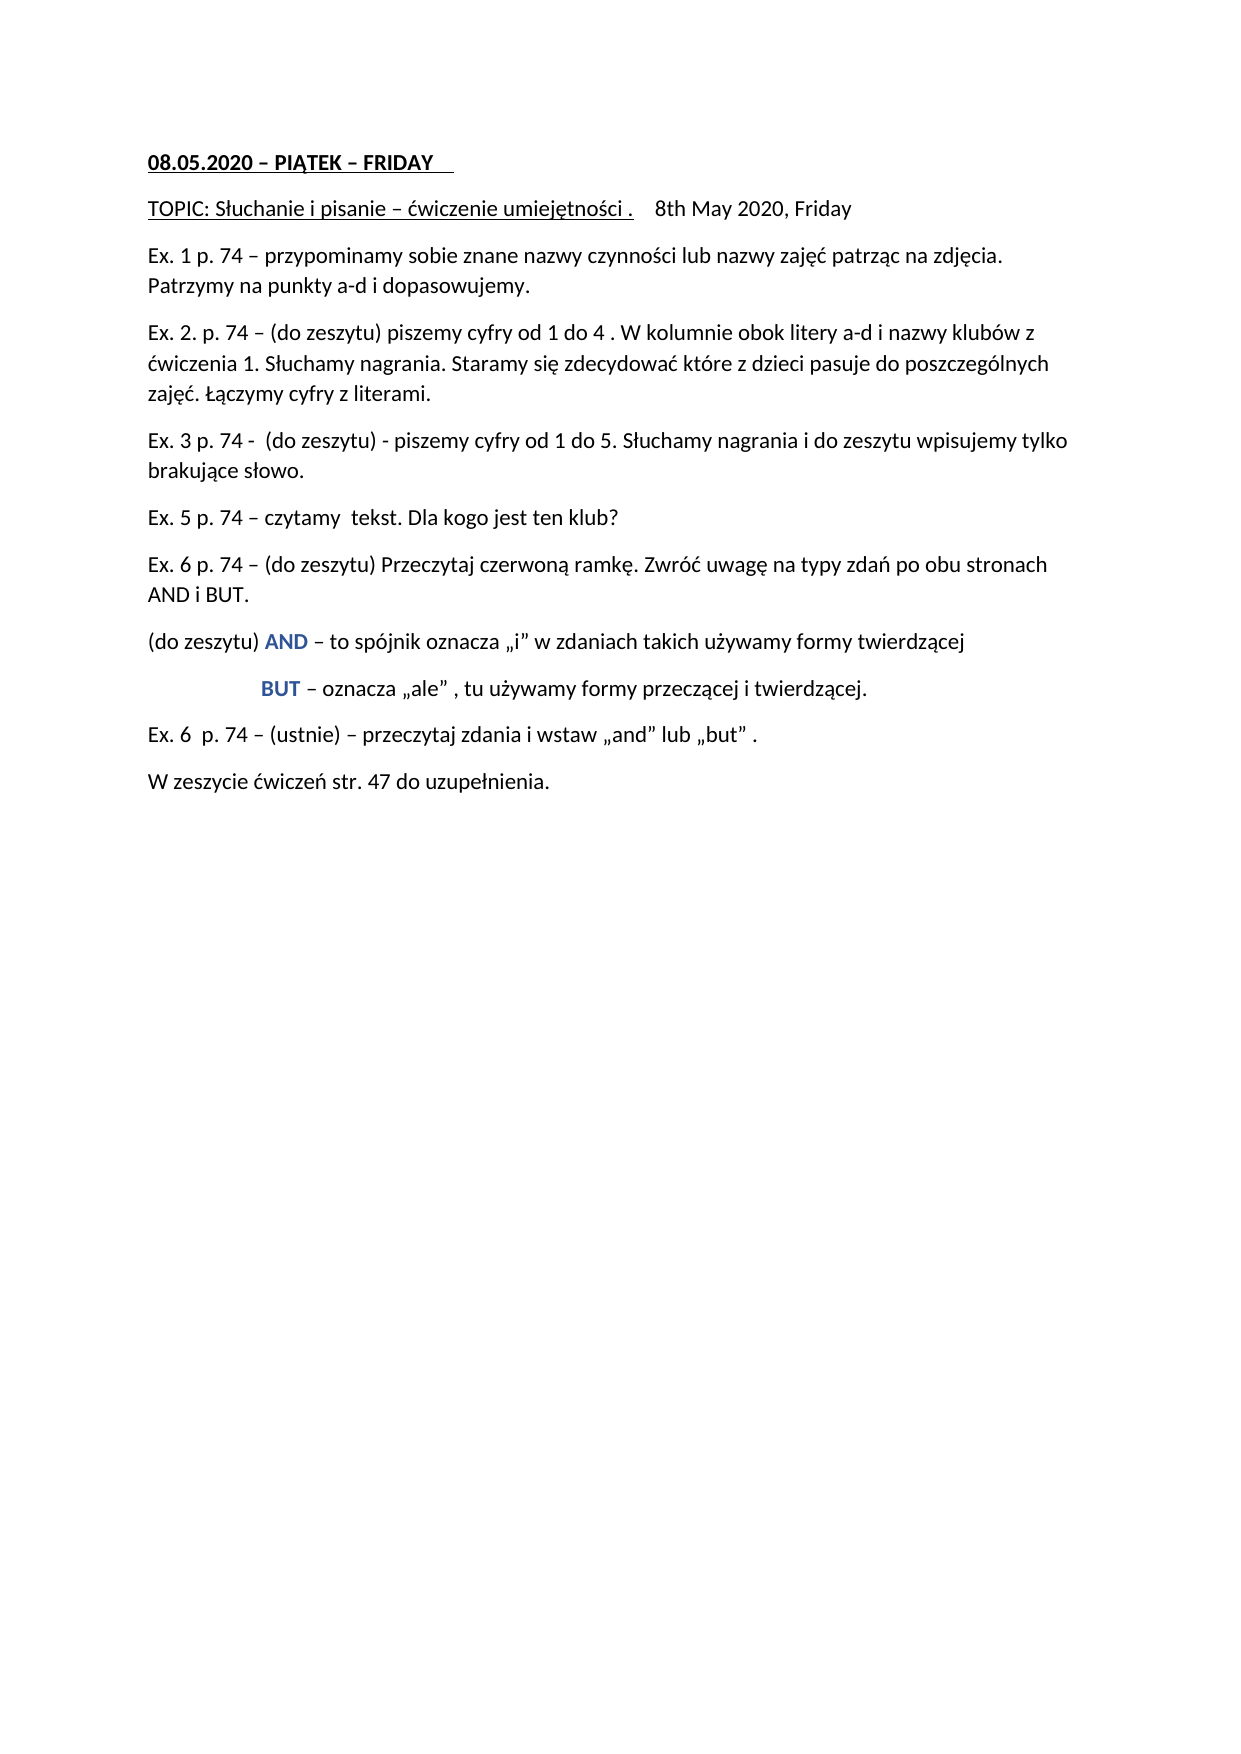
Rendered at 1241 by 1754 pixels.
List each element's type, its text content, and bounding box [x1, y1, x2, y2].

text Ex. 6 p. 74 – (ustnie) – przeczytaj zdania i wstaw „and” lub „but” . [148, 721, 1093, 748]
text BUT – oznacza „ale” , tu używamy formy przeczącej i twierdzącej. [148, 674, 1093, 702]
text Ex. 2. p. 74 – (do zeszytu) piszemy cyfry od 1 do 4 . W kolumnie obok litery a-d i nazwy klubów z ćwiczenia 1. Słuchamy nagrania. Staramy się zdecydować które z dzieci pasuje do poszczególnych zajęć. Łączymy cyfry z literami. [148, 318, 1093, 407]
text Ex. 3 p. 74 - (do zeszytu) - piszemy cyfry od 1 do 5. Słuchamy nagrania i do zeszytu wpisujemy tylko brakujące słowo. [148, 426, 1093, 484]
text W zeszycie ćwiczeń str. 47 do uzupełnienia. [148, 767, 1093, 795]
text 08.05.2020 – PIĄTEK – FRIDAY [148, 148, 1093, 176]
text TOPIC: Słuchanie i pisanie – ćwiczenie umiejętności . 8th May 2020, Friday [148, 194, 1093, 222]
text Ex. 1 p. 74 – przypominamy sobie znane nazwy czynności lub nazwy zajęć patrząc na zdjęcia. Patrzymy na punkty a-d i dopasowujemy. [148, 241, 1093, 299]
text Ex. 6 p. 74 – (do zeszytu) Przeczytaj czerwoną ramkę. Zwróć uwagę na typy zdań po obu stronach AND i BUT. [148, 550, 1093, 608]
text Ex. 5 p. 74 – czytamy tekst. Dla kogo jest ten klub? [148, 503, 1093, 531]
text (do zeszytu) AND – to spójnik oznacza „i” w zdaniach takich używamy formy twierdzącej [148, 627, 1093, 655]
